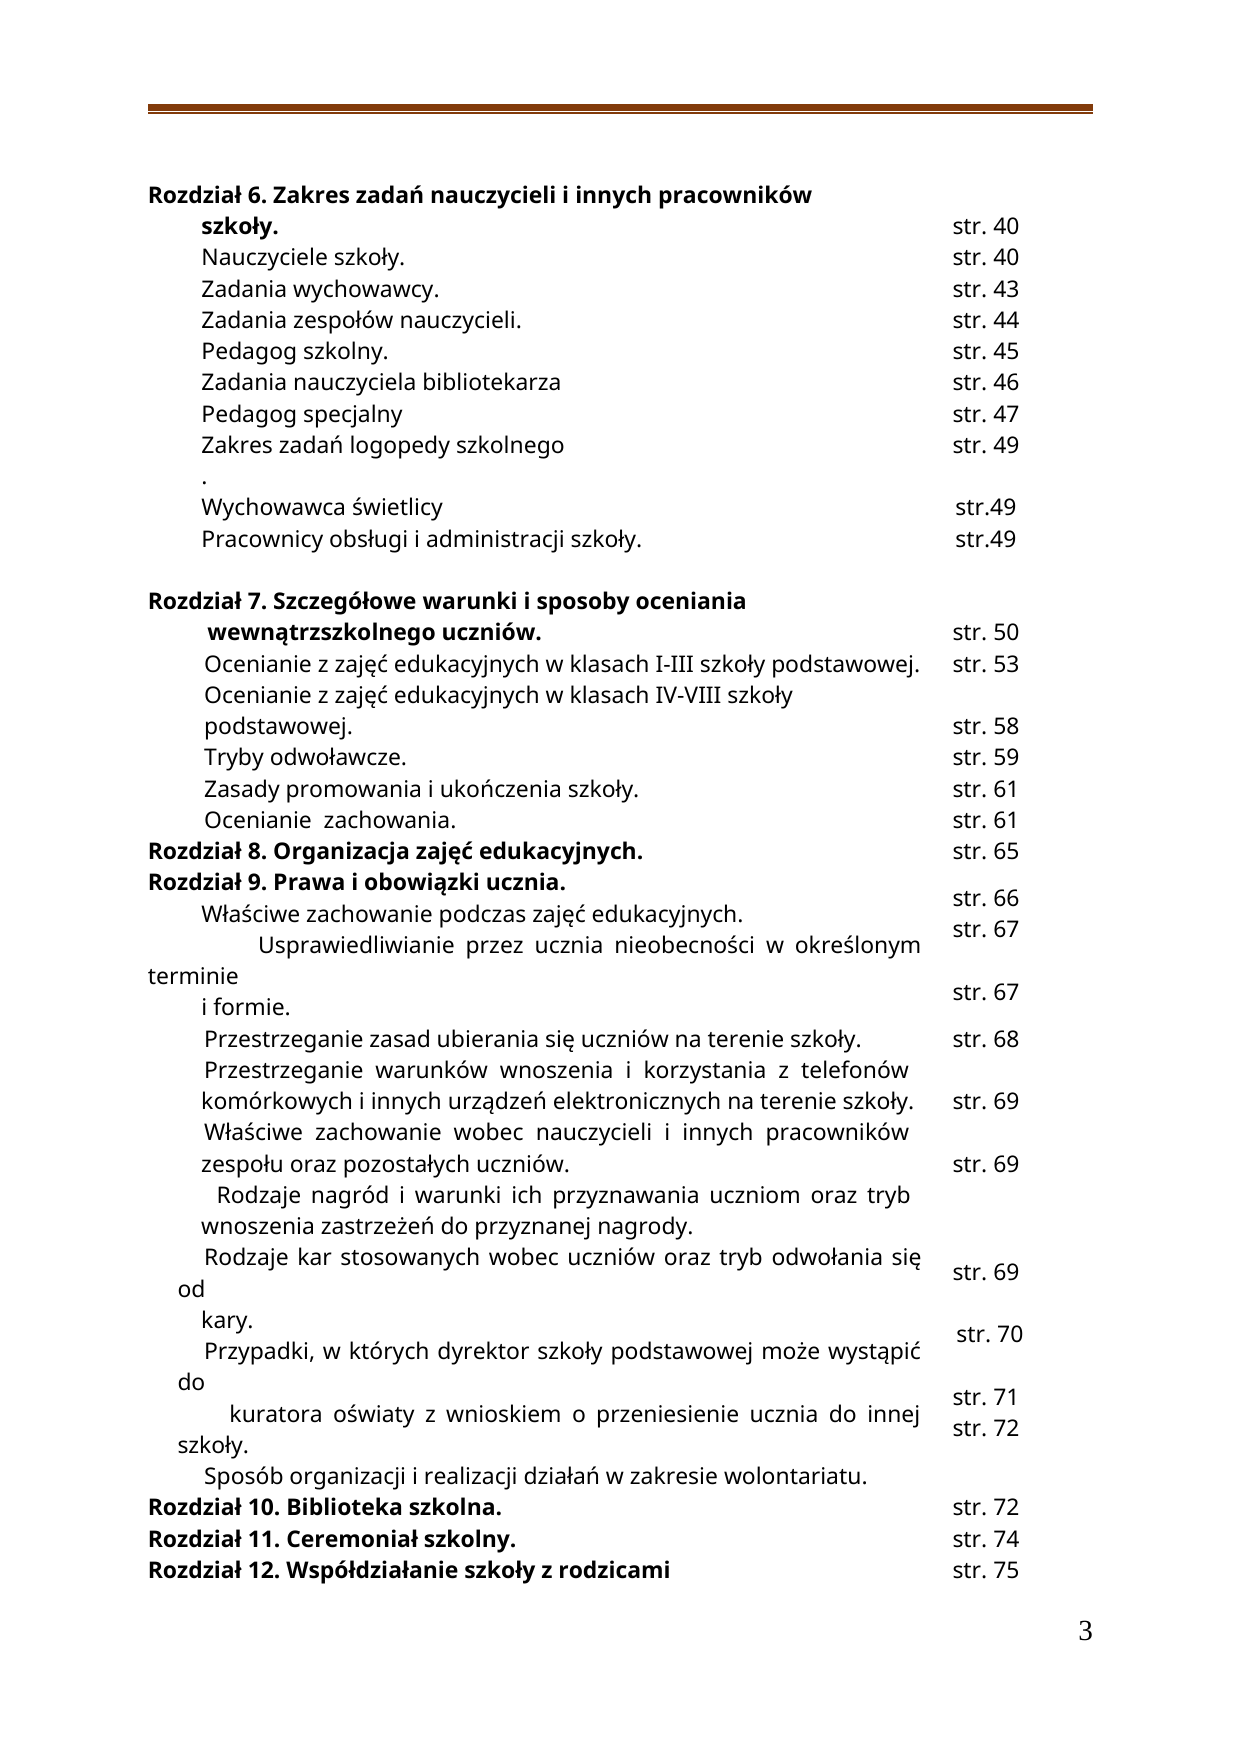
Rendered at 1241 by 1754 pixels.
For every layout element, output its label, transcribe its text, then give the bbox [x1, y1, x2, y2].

table_cell Rozdział 7. Szczegółowe warunki i sposoby oceniania wewnątrzszkolnego uczniów. [136, 585, 933, 648]
table_cell str. 50 [933, 585, 1038, 648]
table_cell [136, 148, 933, 585]
table_cell str. 66 str. 67 str. 67 [933, 866, 1038, 1023]
table_cell Rodzaje nagród i warunki ich przyznawania uczniom oraz tryb wnoszenia zastrzeżeń do przyznanej nagrody. Rodzaje kar stosowanych wobec uczniów oraz tryb odwołania się od kary. Przypadki, w których dyrektor szkoły podstawowej może wystąpić do kuratora oświaty z wnioskiem o przeniesienie ucznia do innej szkoły. Sposób organizacji i realizacji działań w zakresie wolontariatu. [136, 1179, 933, 1491]
table_cell Tryby odwoławcze. Zasady promowania i ukończenia szkoły. Ocenianie zachowania. [136, 741, 933, 835]
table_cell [933, 148, 1038, 585]
table_cell str. 53 [933, 648, 1038, 679]
table_cell str. 58 [933, 679, 1038, 741]
table_cell Ocenianie z zajęć edukacyjnych w klasach IV-VIII szkoły podstawowej. [136, 679, 933, 741]
table_cell Rozdział 8. Organizacja zajęć edukacyjnych. [136, 835, 933, 866]
table_cell Ocenianie z zajęć edukacyjnych w klasach I-III szkoły podstawowej. [136, 648, 933, 679]
table_cell str. 69 [933, 1116, 1038, 1179]
table_cell str. 74 [933, 1523, 1038, 1554]
table_cell Właściwe zachowanie wobec nauczycieli i innych pracowników zespołu oraz pozostałych uczniów. [136, 1116, 933, 1179]
table_cell Rozdział 12. Współdziałanie szkoły z rodzicami [136, 1554, 933, 1585]
table_cell str. 65 [933, 835, 1038, 866]
table_cell Przestrzeganie zasad ubierania się uczniów na terenie szkoły. [136, 1023, 933, 1054]
table_cell Rozdział 10. Biblioteka szkolna. [136, 1491, 933, 1523]
table_cell Przestrzeganie warunków wnoszenia i korzystania z telefonów komórkowych i innych urządzeń elektronicznych na terenie szkoły. [136, 1054, 933, 1116]
table_cell str. 72 [933, 1491, 1038, 1523]
table_cell str. 75 [933, 1554, 1038, 1585]
table_cell str. 69 [933, 1054, 1038, 1116]
table_cell Rozdział 9. Prawa i obowiązki ucznia. Właściwe zachowanie podczas zajęć edukacyjnych. Usprawiedliwianie przez ucznia nieobecności w określonym terminie i formie. [136, 866, 933, 1023]
table_cell str. 69 str. 70 str. 71 str. 72 [933, 1179, 1038, 1491]
table_cell Rozdział 11. Ceremoniał szkolny. [136, 1523, 933, 1554]
table_cell str. 68 [933, 1023, 1038, 1054]
table_cell str. 59 str. 61 str. 61 [933, 741, 1038, 835]
